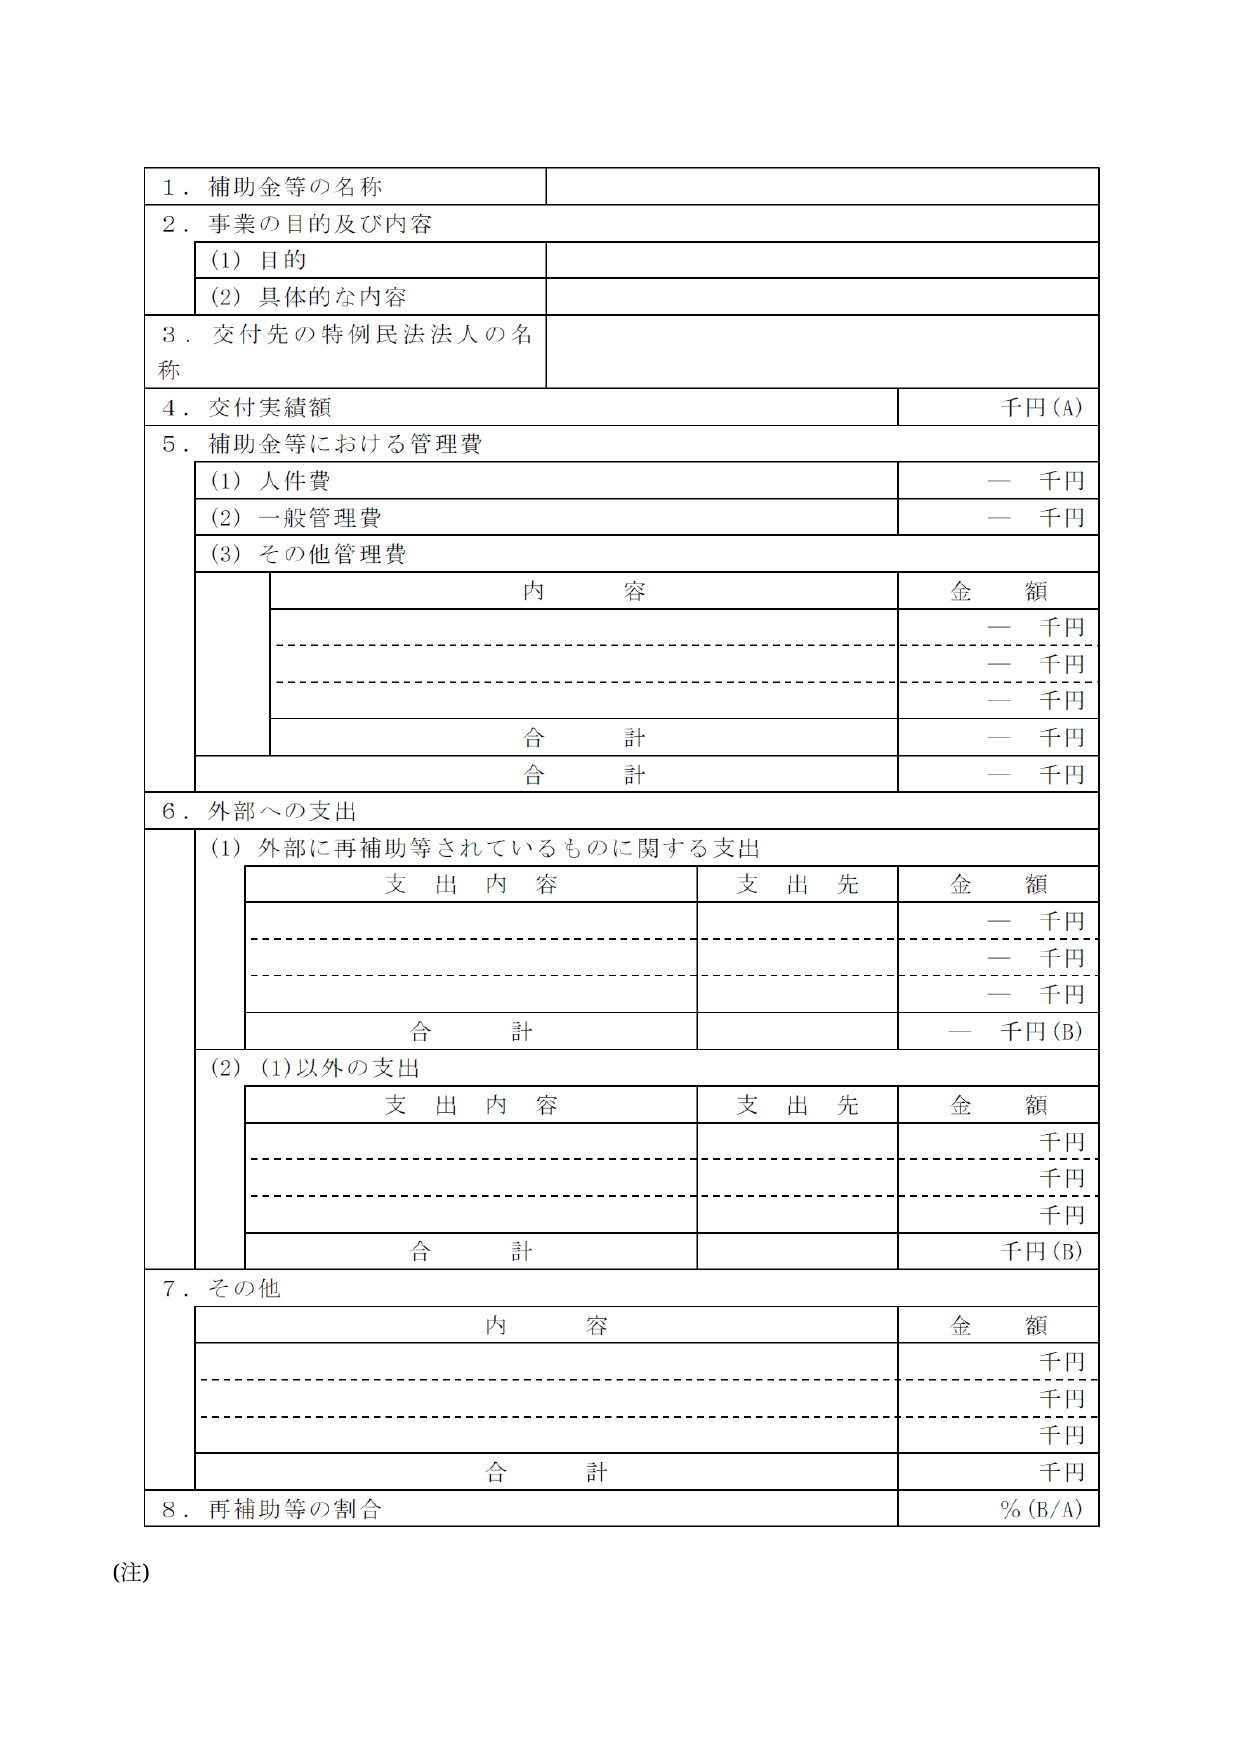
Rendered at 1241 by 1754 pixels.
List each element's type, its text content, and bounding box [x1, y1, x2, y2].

text (注) [112, 1552, 1128, 1589]
